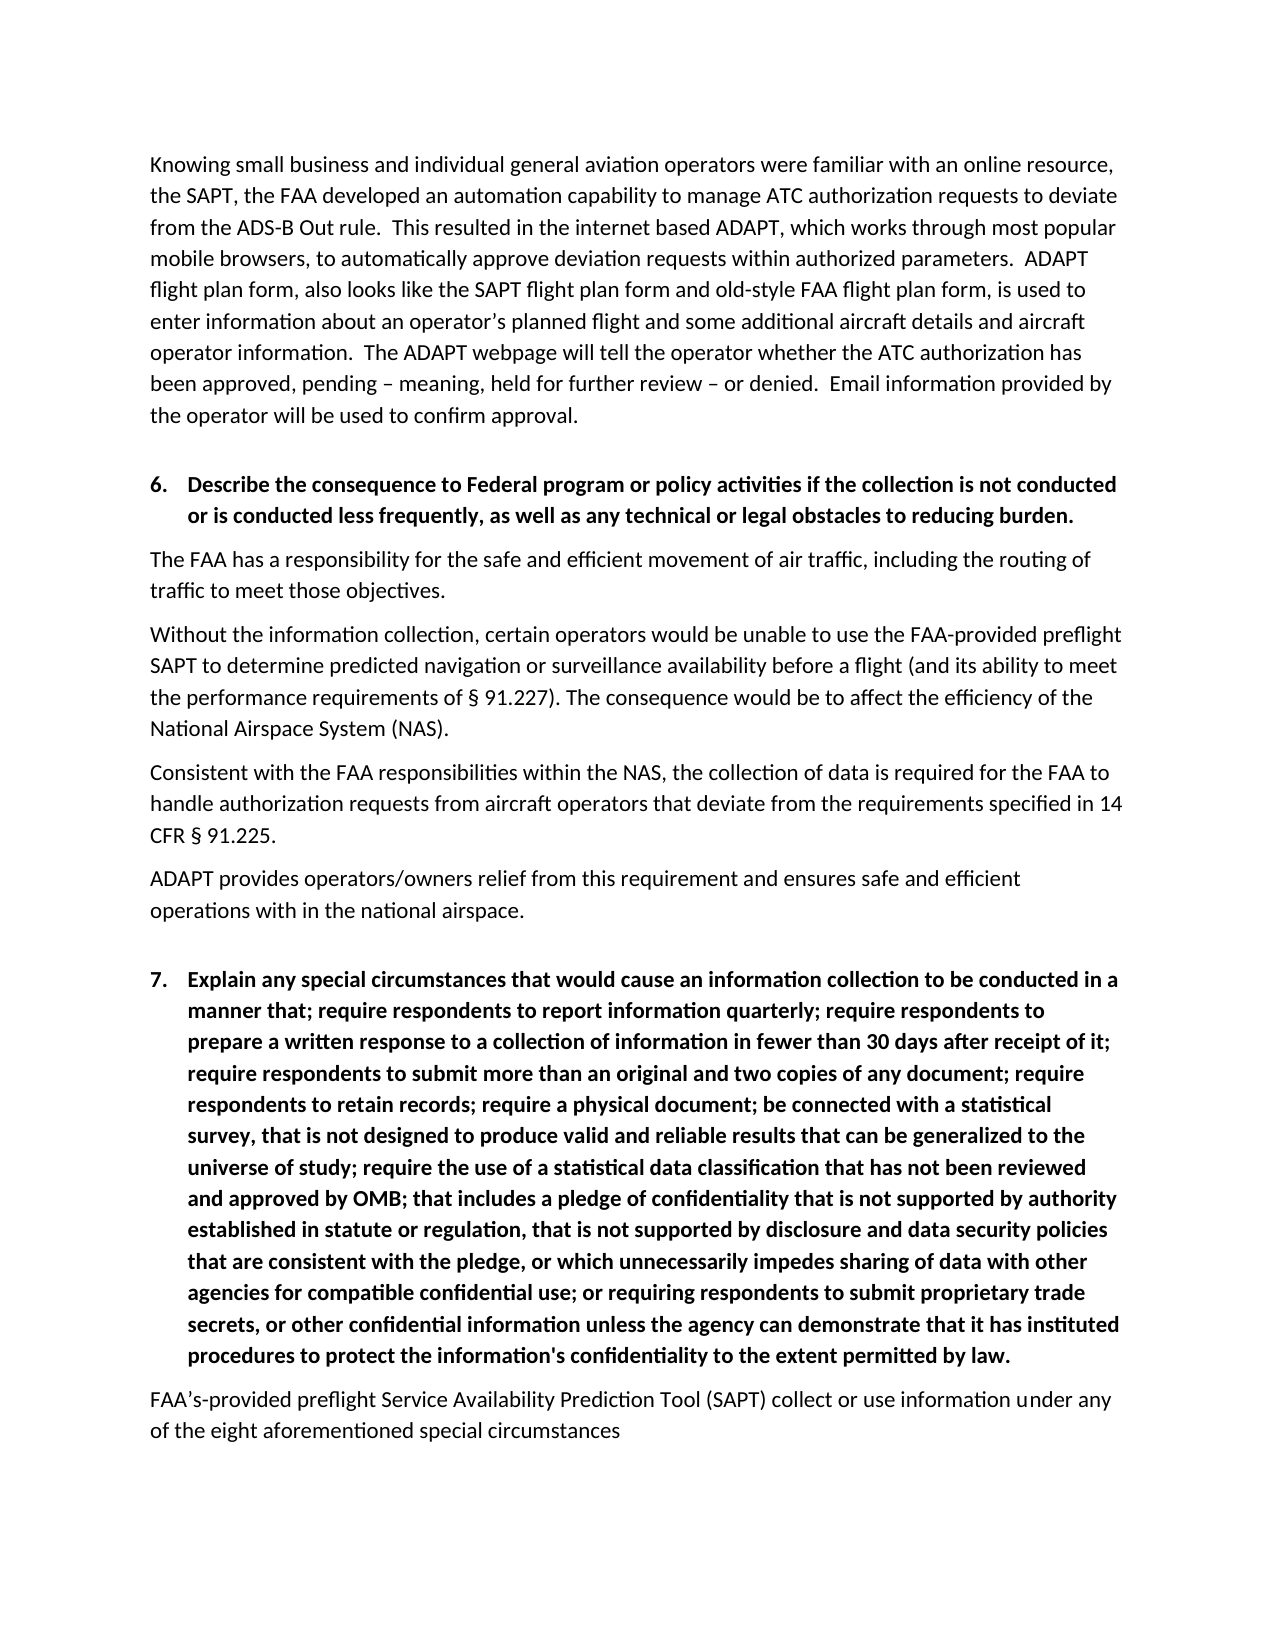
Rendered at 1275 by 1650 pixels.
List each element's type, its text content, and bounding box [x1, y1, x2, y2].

text Knowing small business and individual general aviation operators were familiar with an online resource, the SAPT, the FAA developed an automation capability to manage ATC authorization requests to deviate from the ADS-B Out rule. This resulted in the internet based ADAPT, which works through most popular mobile browsers, to automatically approve deviation requests within authorized parameters. ADAPT flight plan form, also looks like the SAPT flight plan form and old-style FAA flight plan form, is used to enter information about an operator’s planned flight and some additional aircraft details and aircraft operator information. The ADAPT webpage will tell the operator whether the ATC authorization has been approved, pending – meaning, held for further review – or denied. Email information provided by the operator will be used to confirm approval. [150, 150, 1125, 429]
text Consistent with the FAA responsibilities within the NAS, the collection of data is required for the FAA to handle authorization requests from aircraft operators that deviate from the requirements specified in 14 CFR § 91.225. [150, 758, 1125, 849]
list Describe the consequence to Federal program or policy activities if the collection is not conducted or is conducted less frequently, as well as any technical or legal obstacles to reducing burden. [150, 470, 1125, 529]
text FAA’s-provided preflight Service Availability Prediction Tool (SAPT) collect or use information under any of the eight aforementioned special circumstances [150, 1385, 1125, 1444]
text The FAA has a responsibility for the safe and efficient movement of air traffic, including the routing of traffic to meet those objectives. [150, 545, 1125, 604]
text Without the information collection, certain operators would be unable to use the FAA-provided preflight SAPT to determine predicted navigation or surveillance availability before a flight (and its ability to meet the performance requirements of § 91.227). The consequence would be to affect the efficiency of the National Airspace System (NAS). [150, 620, 1125, 742]
list Explain any special circumstances that would cause an information collection to be conducted in a manner that; require respondents to report information quarterly; require respondents to prepare a written response to a collection of information in fewer than 30 days after receipt of it; require respondents to submit more than an original and two copies of any document; require respondents to retain records; require a physical document; be connected with a statistical survey, that is not designed to produce valid and reliable results that can be generalized to the universe of study; require the use of a statistical data classification that has not been reviewed and approved by OMB; that includes a pledge of confidentiality that is not supported by authority established in statute or regulation, that is not supported by disclosure and data security policies that are consistent with the pledge, or which unnecessarily impedes sharing of data with other agencies for compatible confidential use; or requiring respondents to submit proprietary trade secrets, or other confidential information unless the agency can demonstrate that it has instituted procedures to protect the information's confidentiality to the extent permitted by law. [150, 965, 1125, 1369]
text ADAPT provides operators/owners relief from this requirement and ensures safe and efficient operations with in the national airspace. [150, 864, 1125, 924]
